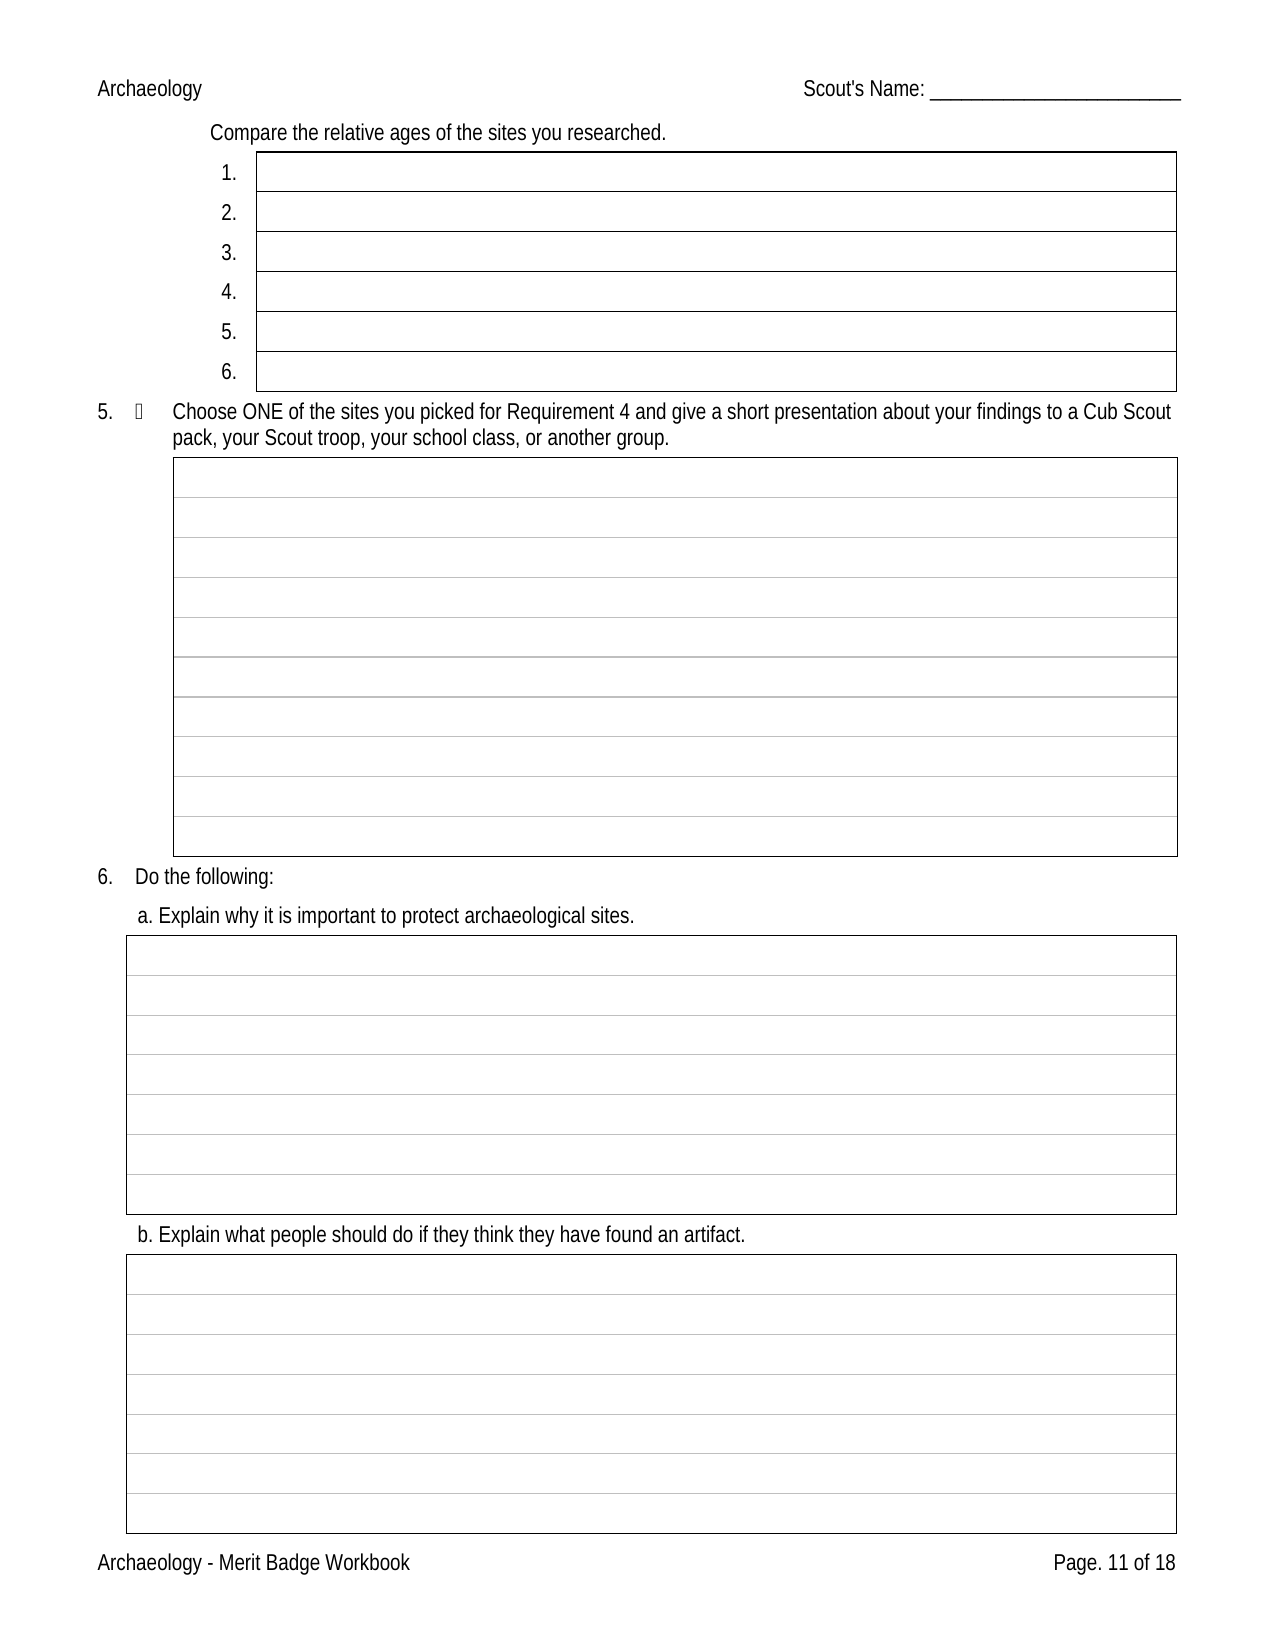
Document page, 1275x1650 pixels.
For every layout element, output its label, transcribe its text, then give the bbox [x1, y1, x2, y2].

text 6. Do the following: [97, 863, 1177, 889]
table_cell [257, 232, 1176, 271]
table_cell [127, 1135, 1176, 1174]
table_cell [174, 817, 1177, 856]
table_cell [257, 312, 1176, 351]
table_cell [174, 578, 1177, 617]
table_cell 3. [210, 231, 256, 271]
table_cell [174, 658, 1177, 696]
table_cell 4. [210, 271, 256, 311]
table_cell [127, 1175, 1176, 1214]
table_cell [127, 1335, 1176, 1373]
table_cell [257, 192, 1176, 231]
table_cell 6. [210, 351, 256, 391]
table_cell b. Explain what people should do if they think they have found an artifact. [126, 1215, 1176, 1254]
table_cell [127, 1454, 1176, 1493]
table_header 1. [210, 151, 256, 191]
table_cell [127, 1295, 1176, 1334]
table_cell [257, 272, 1176, 311]
table_cell [127, 936, 1176, 974]
text Compare the relative ages of the sites you researched. [210, 119, 1177, 145]
table_cell [127, 1255, 1176, 1294]
table_cell [127, 1055, 1176, 1094]
table_cell [174, 538, 1177, 577]
table_cell [174, 737, 1177, 776]
table_cell [127, 1494, 1176, 1533]
text 5. Choose ONE of the sites you picked for Requirement 4 and give a short presentation about your findings to a Cub Scout pack, your Scout troop, your school class, or another group. [97, 398, 1177, 451]
table_cell [174, 498, 1177, 537]
table_header [257, 153, 1176, 191]
table_cell [127, 976, 1176, 1014]
table_cell 5. [210, 311, 256, 351]
table_cell [127, 1016, 1176, 1054]
table_cell [127, 1095, 1176, 1134]
table_cell [174, 618, 1177, 656]
table_cell [174, 777, 1177, 816]
table_cell 2. [210, 191, 256, 231]
table_cell [174, 698, 1177, 736]
table_cell [127, 1375, 1176, 1413]
table_header [174, 458, 1177, 497]
table_cell [257, 352, 1176, 391]
table_header a. Explain why it is important to protect archaeological sites. [126, 896, 1176, 935]
table_cell [127, 1415, 1176, 1453]
